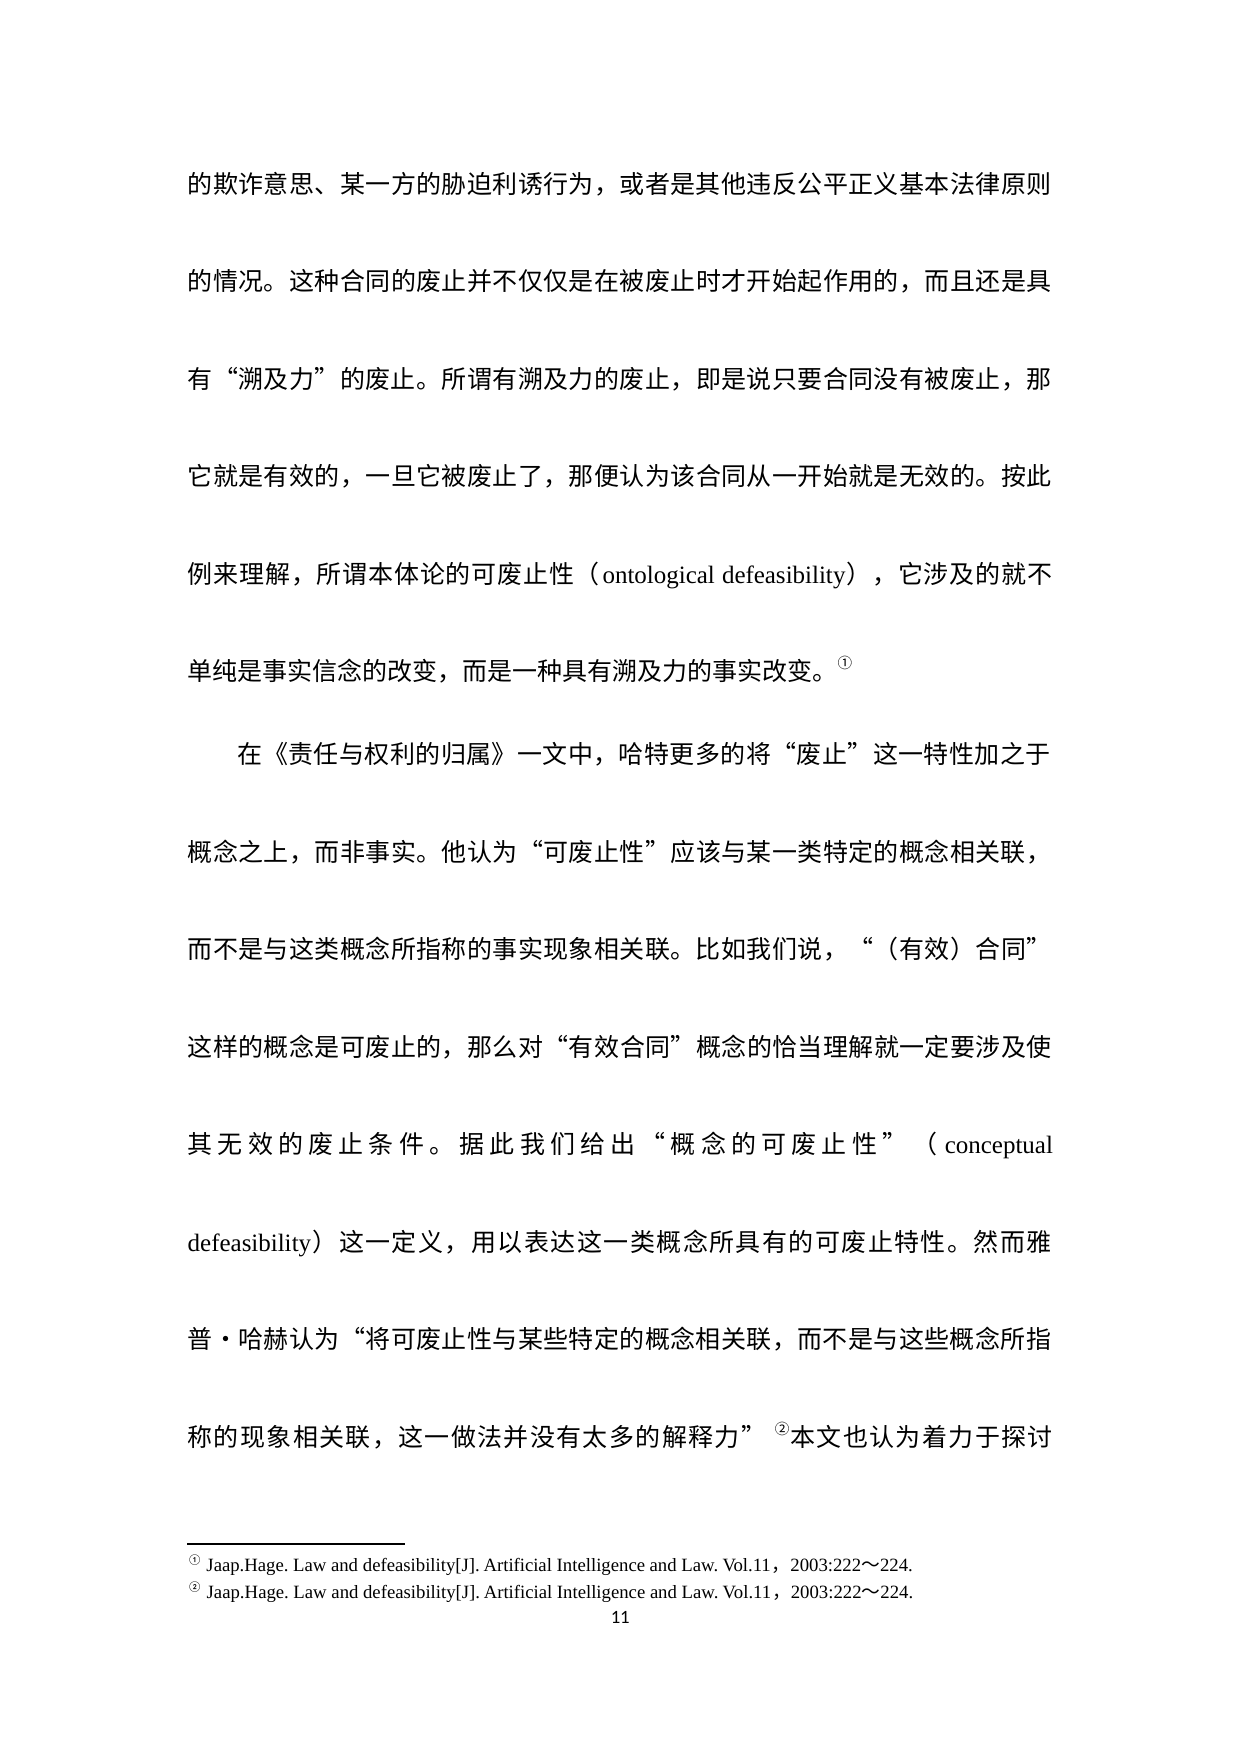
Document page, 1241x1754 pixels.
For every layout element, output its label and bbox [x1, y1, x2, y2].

text [187, 150, 1053, 702]
text [187, 721, 1053, 1468]
